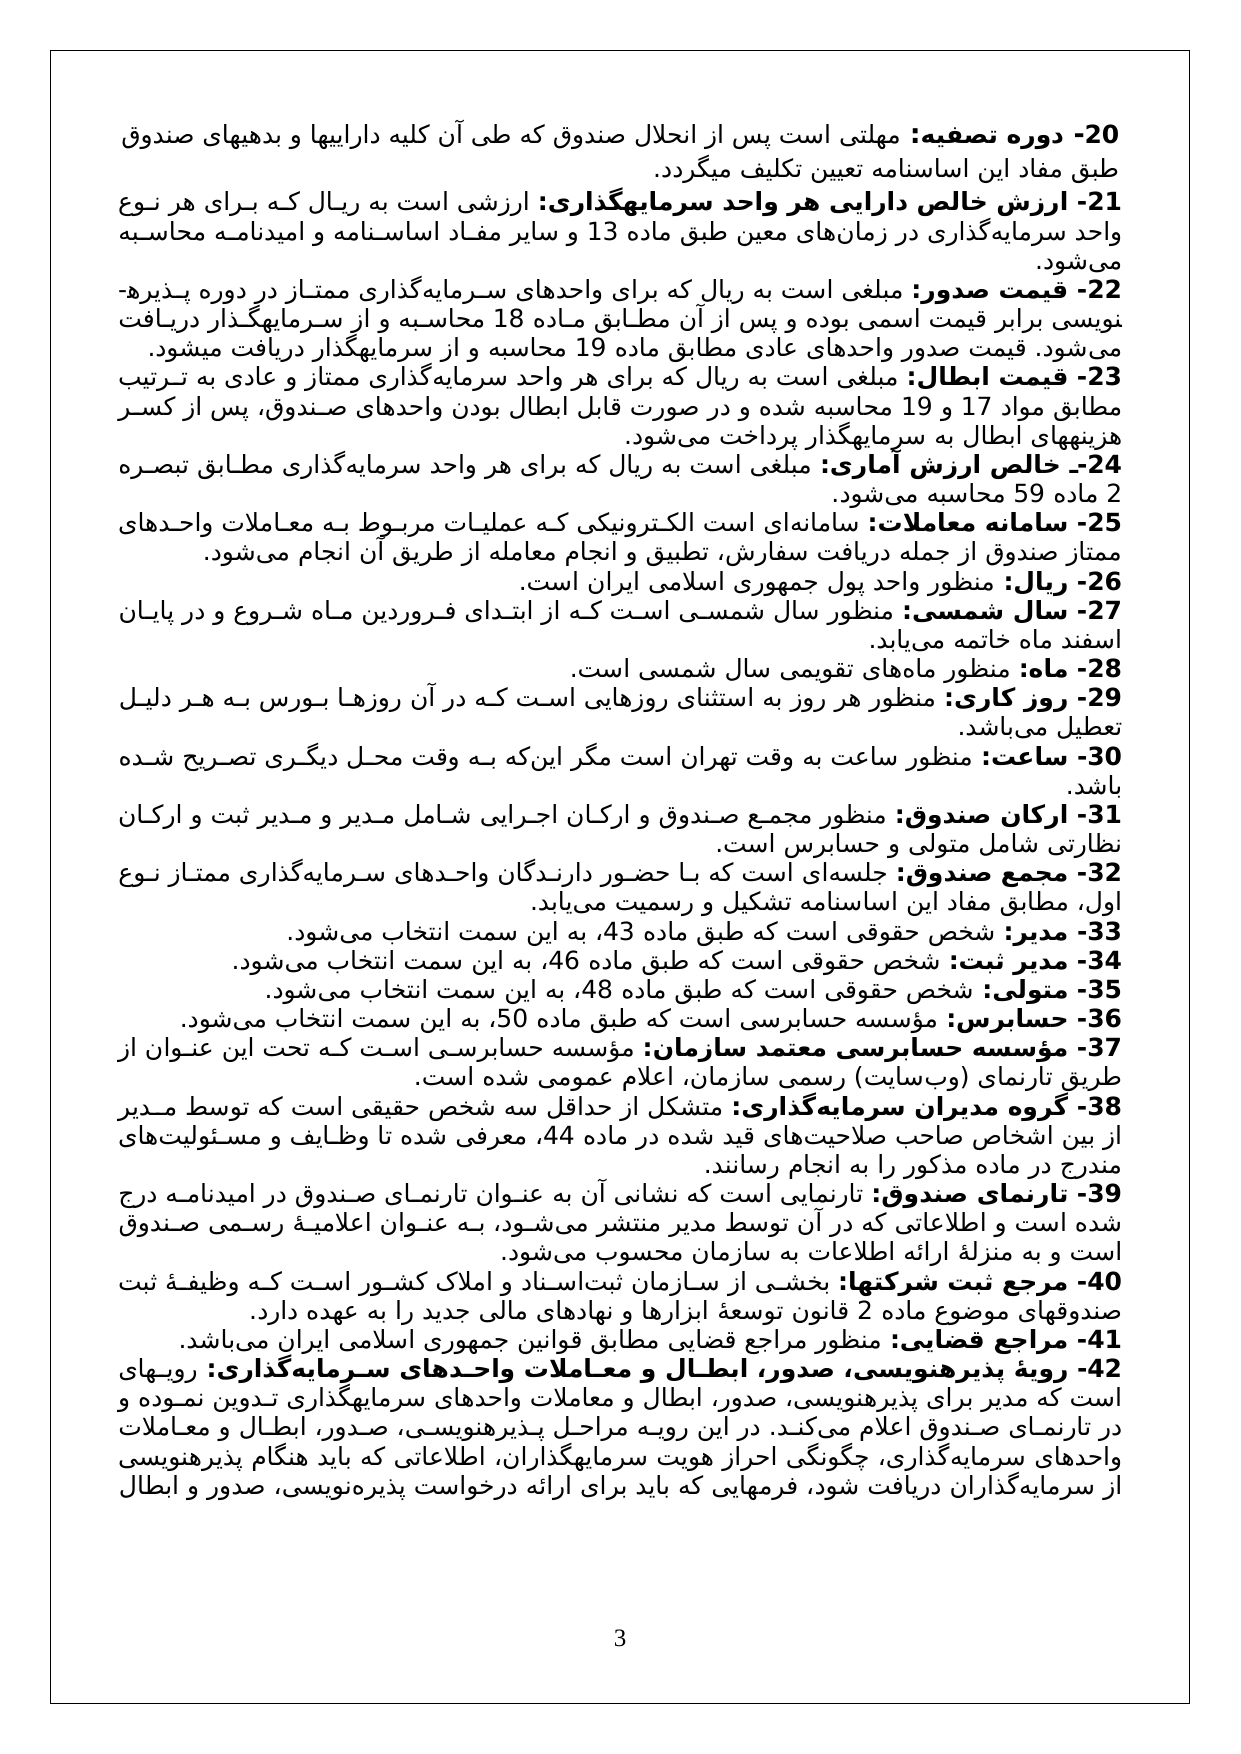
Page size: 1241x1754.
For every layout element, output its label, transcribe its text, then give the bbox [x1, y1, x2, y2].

text 41- مراجع قضایی: منظور مراجع قضایی مطابق قوانین جمهوری اسلامی ایران می‌باشد. [118, 1325, 1122, 1354]
text 37- مؤسسه حسابرسی معتمد سازمان: مؤسسه حسابرسی است که تحت این عنوان از طریق تارنمای (وب‌سایت) رسمی سازمان، اعلام عمومی شده است. [118, 1033, 1122, 1092]
text 32- مجمع صندوق: جلسه‌ای ‌است که با حضور دارندگان واحدهای سرمایه‌گذاری ممتاز نوع اول، مطابق مفاد این اساسنامه تشکیل و رسمیت می‌یابد. [118, 858, 1122, 917]
text 24- خالص ارزش آماری: مبلغی است به ریال که برای هر واحد سرمایه‌گذاری مطابق تبصره 2 ماده 59 محاسبه می‌شود. [118, 450, 1122, 508]
text 21- ارزش خالص دارایی هر واحد سرمایهگذاری: ارزشی است به ریال که برای هر نوع واحد سرمایه‌گذاری در زمان‌های معین طبق ماده 13 و سایر مفاد اساسنامه و امیدنامه محاسبه می‌شود. [118, 188, 1122, 275]
text 30- ساعت: منظور ساعت به وقت تهران است مگر این‌که به وقت محل دیگری تصریح شده باشد. [118, 742, 1122, 800]
text 38- گروه مدیران سرمایه‌گذاری: متشکل از حداقل سه شخص حقیقی است که توسط مدیر از بین اشخاص صاحب صلاحیت‌های قید شده در ماده 44، معرفی شده تا وظایف و مسئولیت‌های مندرج در ماده مذکور را به انجام رسانند. [118, 1092, 1122, 1179]
text 40- مرجع ثبت شرکتها: بخشی از سازمان ثبت‌اسناد و املاک کشور است که وظیفۀ ثبت صندوقهای موضوع ماده 2 قانون توسعۀ ابزارها و نهادهای مالی جدید را به عهده دارد. [118, 1267, 1122, 1325]
text 22- قیمت صدور: مبلغی است به ریال که برای واحدهای سرمایه‌گذاری ممتاز در دوره پذیرهنویسی برابر قیمت اسمی بوده و پس از آن مطابق ماده 18 محاسبه و از سرمایهگذار دریافت می‌شود. قیمت صدور واحدهای عادی مطابق ماده 19 محاسبه و از سرمایهگذار دریافت میشود. [118, 275, 1122, 363]
text 39- تارنمای صندوق: تارنمایی است که نشانی آن به عنوان تارنمای صندوق در امیدنامه درج شده است و اطلاعاتی که در آن توسط مدیر منتشر می‌شود، به عنوان اعلامیۀ رسمی صندوق است و به منزلۀ ارائه اطلاعات به سازمان محسوب می‌شود. [118, 1179, 1122, 1267]
text 20- دوره تصفیه: مهلتی است پس از انحلال صندوق که طی آن کلیه داراییها و بدهیهای صندوق طبق مفاد این اساسنامه تعیین تکلیف میگردد. [118, 118, 1119, 183]
text 34- مدیر ثبت: شخص حقوقی است که طبق ماده 46، به این سمت انتخاب می‌شود. [118, 946, 1122, 975]
text 29- روز کاری: منظور هر روز به استثنای روزهایی است که در آن روزها بورس به هر دلیل تعطیل می‌باشد. [118, 683, 1122, 742]
text 35- متولی: شخص حقوقی است که طبق ماده 48، به این سمت انتخاب می‌شود. [118, 975, 1122, 1004]
text 28- ماه: منظور ماه‌های تقویمی سال شمسی است. [118, 654, 1122, 683]
text 23- قیمت ابطال: مبلغی است به ریال که برای هر واحد سرمایه‌گذاری ممتاز و عادی به ترتیب مطابق مواد 17 و 19 محاسبه شده و در صورت قابل ابطال بودن واحدهای صندوق، پس از کسر هزینههای ابطال به سرمایهگذار پرداخت می‌شود. [118, 363, 1122, 450]
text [118, 1354, 1122, 1500]
text 26- ریال: منظور واحد پول جمهوری اسلامی ایران است. [118, 567, 1122, 596]
text 25- سامانه معاملات: سامانه‌ای است الکترونیکی که عملیات مربوط به معاملات واحدهای ممتاز صندوق از جمله دریافت سفارش، تطبیق و انجام معامله از طریق آن انجام می‌شود. [118, 508, 1122, 567]
text 27- سال شمسی: منظور سال شمسی است که از ابتدای فروردین ماه شروع و در پایان اسفند ماه خاتمه می‌یابد. [118, 596, 1122, 654]
text 33- مدیر: شخص حقوقی است که طبق ماده 43، به این سمت انتخاب می‌شود. [118, 917, 1122, 946]
text 31- ارکان صندوق: منظور مجمع صندوق و ارکان اجرایی شامل مدیر و مدیر ثبت و ارکان نظارتی شامل متولی و حسابرس است. [118, 800, 1122, 858]
text 36- حسابرس: مؤسسه حسابرسی است که طبق ماده 50، به این سمت انتخاب می‌شود. [118, 1004, 1122, 1033]
